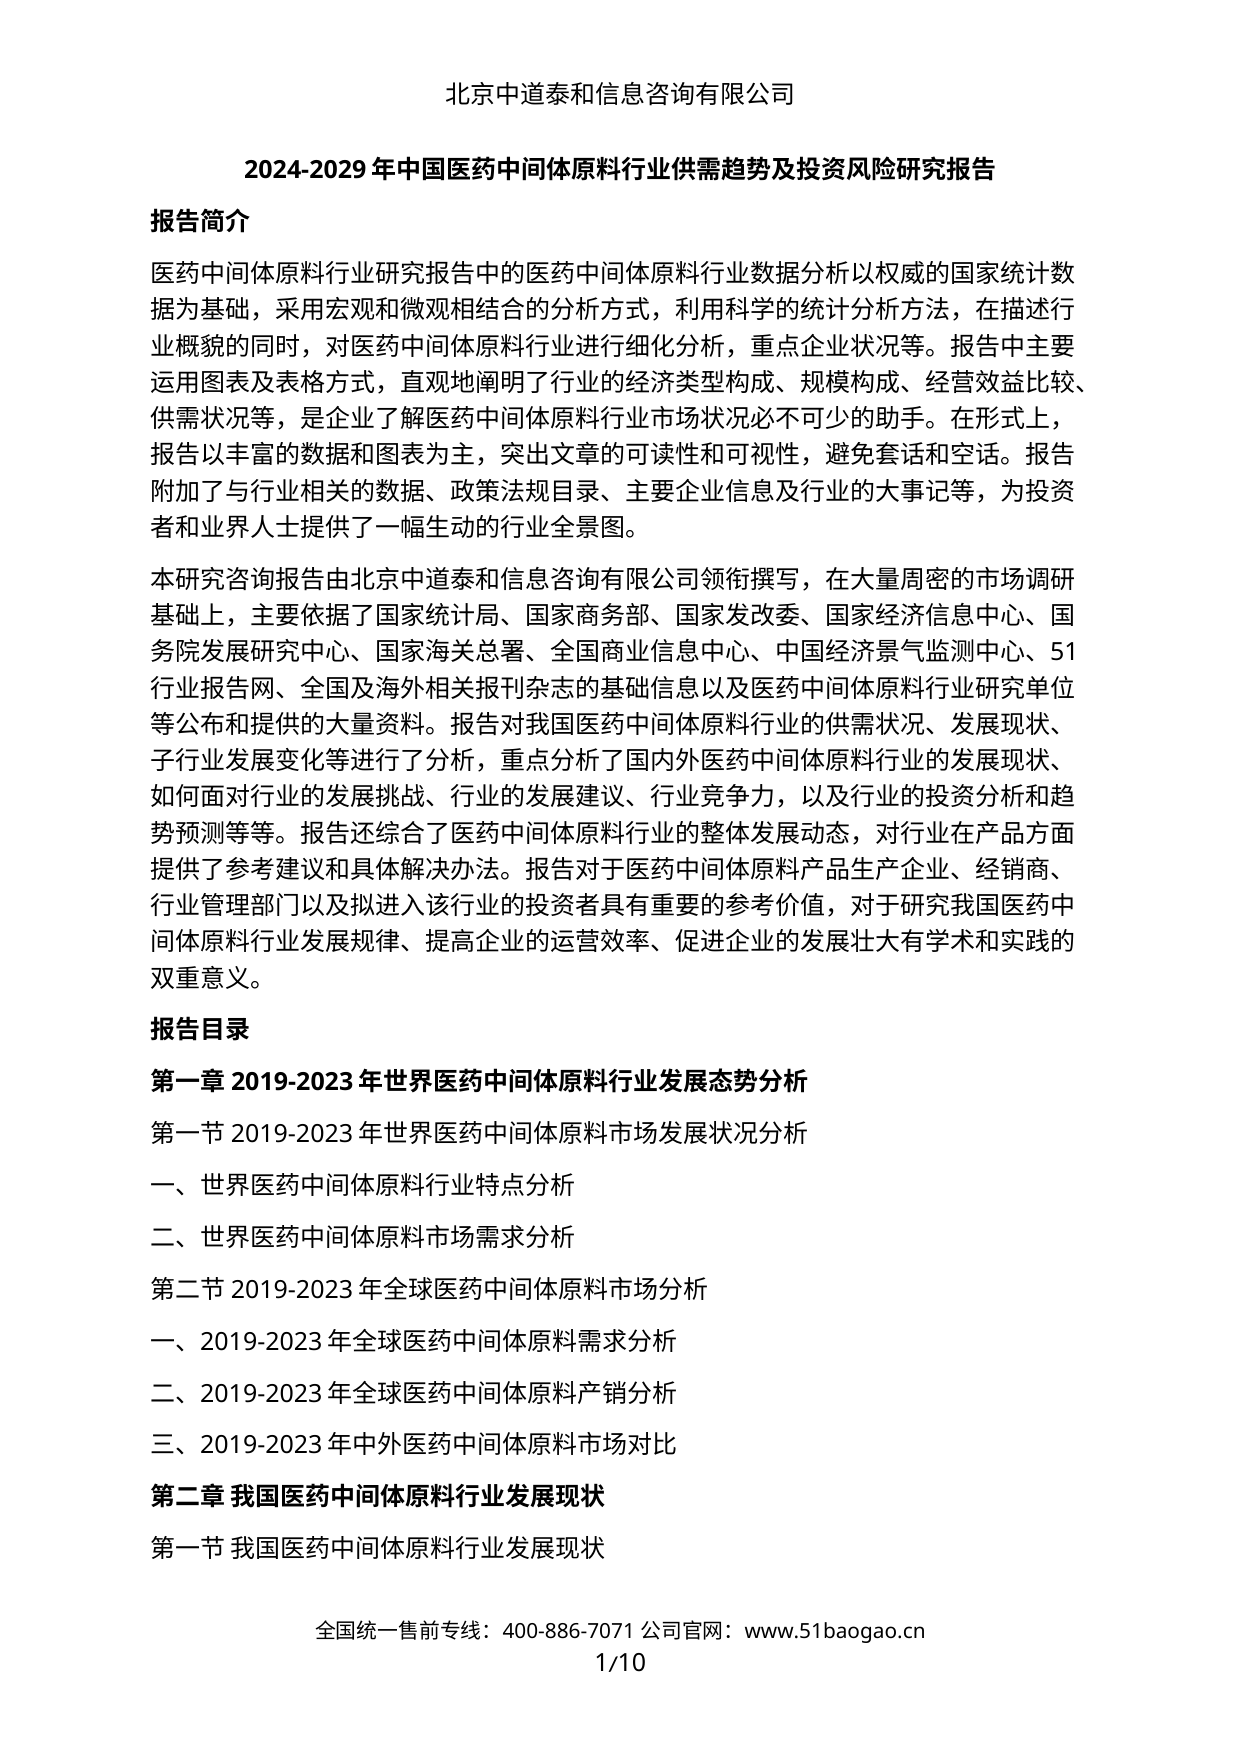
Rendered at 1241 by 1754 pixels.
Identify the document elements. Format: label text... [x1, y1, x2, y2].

text 第二节 2019-2023年全球医药中间体原料市场分析 [150, 1269, 1090, 1306]
text 三、2019-2023年中外医药中间体原料市场对比 [150, 1425, 1090, 1461]
text 一、2019-2023年全球医药中间体原料需求分析 [150, 1321, 1090, 1357]
text 报告目录 [150, 1010, 1090, 1046]
text 第二章 我国医药中间体原料行业发展现状 [150, 1477, 1090, 1513]
text 第一节 我国医药中间体原料行业发展现状 [150, 1529, 1090, 1565]
text 二、2019-2023年全球医药中间体原料产销分析 [150, 1373, 1090, 1409]
text 医药中间体原料行业研究报告中的医药中间体原料行业数据分析以权威的国家统计数据为基础，采用宏观和微观相结合的分析方式，利用科学的统计分析方法，在描述行业概貌的同时，对医药中间体原料行业进行细化分析，重点企业状况等。报告中主要运用图表及表格方式，直观地阐明了行业的经济类型构成、规模构成、经营效益比较、供需状况等，是企业了解医药中间体原料行业市场状况必不可少的助手。在形式上，报告以丰富的数据和图表为主，突出文章的可读性和可视性，避免套话和空话。报告附加了与行业相关的数据、政策法规目录、主要企业信息及行业的大事记等，为投资者和业界人士提供了一幅生动的行业全景图。 [150, 254, 1090, 544]
text 本研究咨询报告由北京中道泰和信息咨询有限公司领衔撰写，在大量周密的市场调研基础上，主要依据了国家统计局、国家商务部、国家发改委、国家经济信息中心、国务院发展研究中心、国家海关总署、全国商业信息中心、中国经济景气监测中心、51行业报告网、全国及海外相关报刊杂志的基础信息以及医药中间体原料行业研究单位等公布和提供的大量资料。报告对我国医药中间体原料行业的供需状况、发展现状、子行业发展变化等进行了分析，重点分析了国内外医药中间体原料行业的发展现状、如何面对行业的发展挑战、行业的发展建议、行业竞争力，以及行业的投资分析和趋势预测等等。报告还综合了医药中间体原料行业的整体发展动态，对行业在产品方面提供了参考建议和具体解决办法。报告对于医药中间体原料产品生产企业、经销商、行业管理部门以及拟进入该行业的投资者具有重要的参考价值，对于研究我国医药中间体原料行业发展规律、提高企业的运营效率、促进企业的发展壮大有学术和实践的双重意义。 [150, 559, 1090, 994]
text 第一章 2019-2023年世界医药中间体原料行业发展态势分析 [150, 1062, 1090, 1098]
text 报告简介 [150, 202, 1090, 238]
text 二、世界医药中间体原料市场需求分析 [150, 1217, 1090, 1254]
text 一、世界医药中间体原料行业特点分析 [150, 1166, 1090, 1202]
text 第一节 2019-2023年世界医药中间体原料市场发展状况分析 [150, 1114, 1090, 1150]
text 2024-2029年中国医药中间体原料行业供需趋势及投资风险研究报告 [150, 150, 1090, 186]
